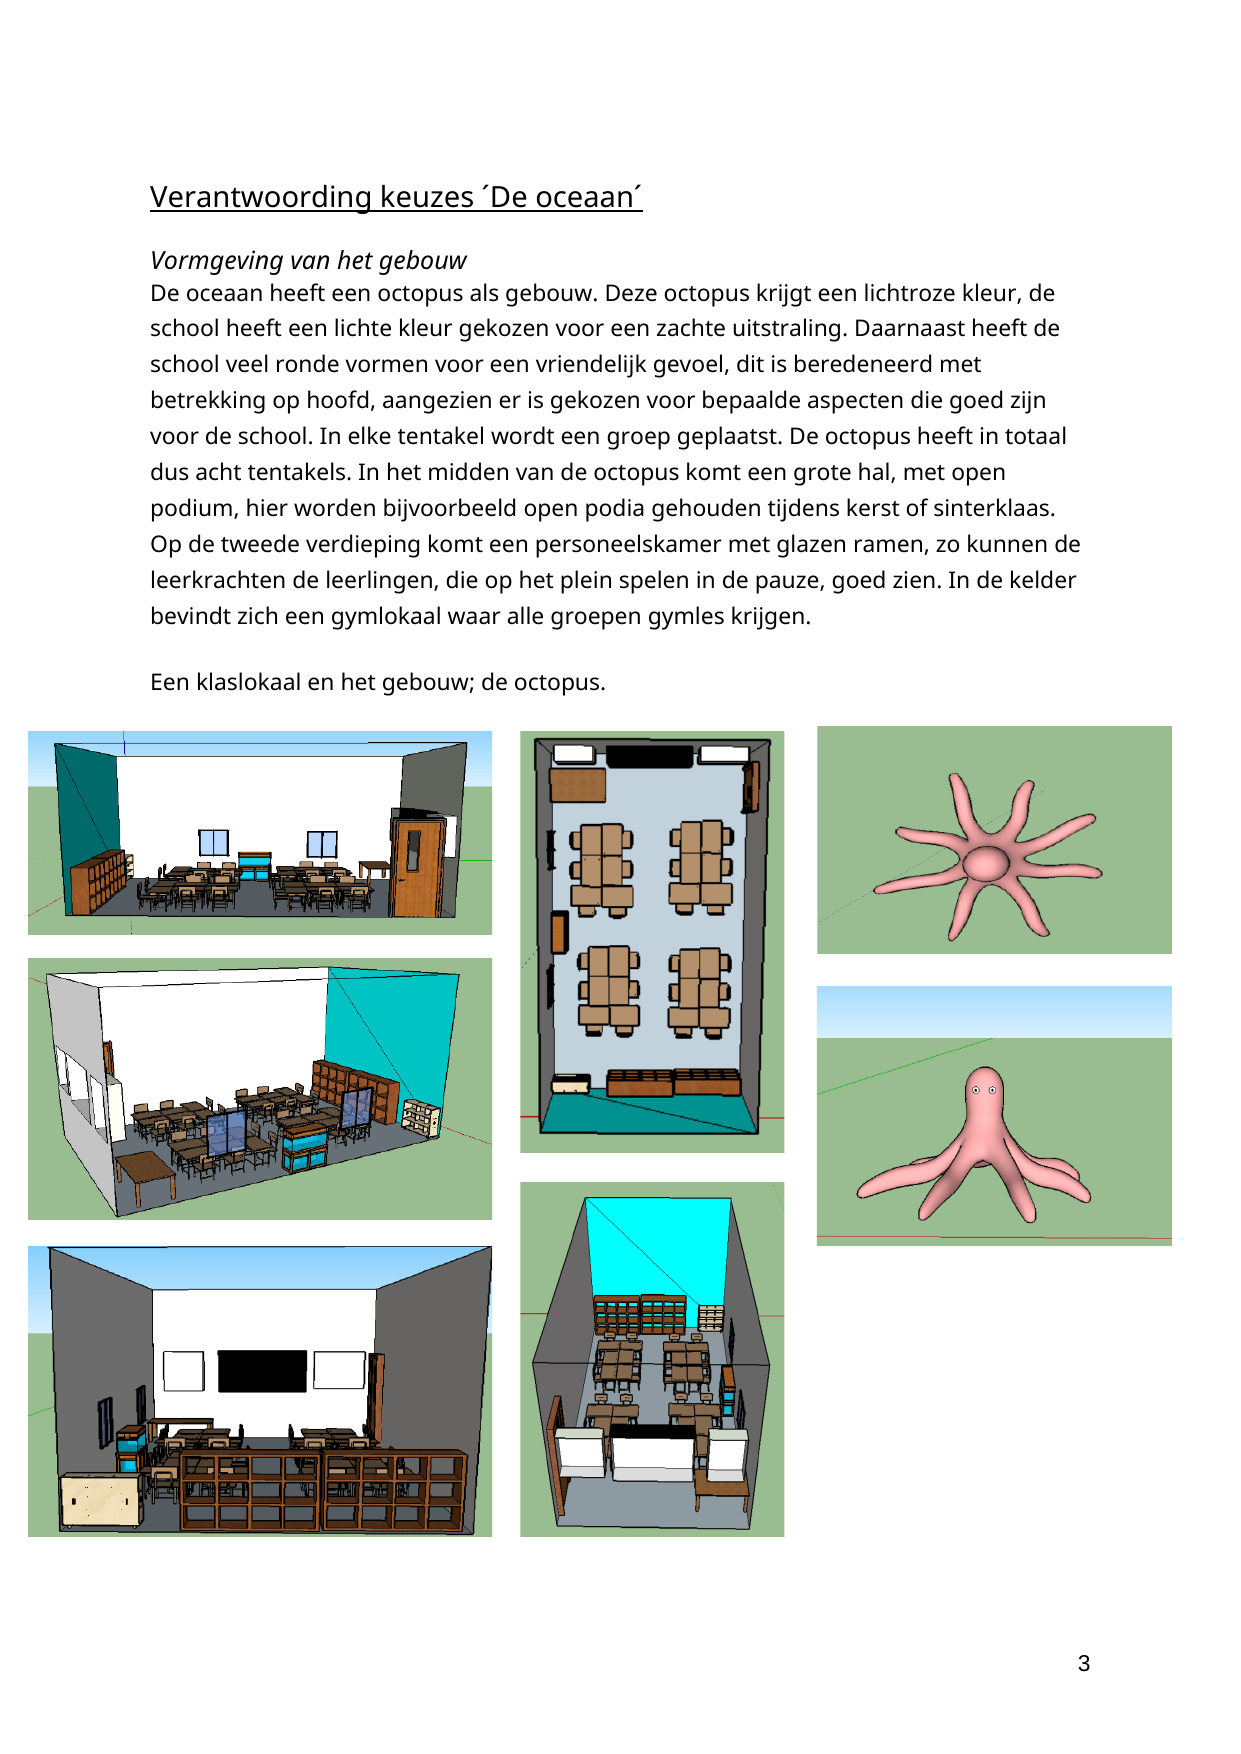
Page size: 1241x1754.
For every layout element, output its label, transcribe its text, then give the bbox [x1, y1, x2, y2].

text De oceaan heeft een octopus als gebouw. Deze octopus krijgt een lichtroze kleur, de school heeft een lichte kleur gekozen voor een zachte uitstraling. Daarnaast heeft de school veel ronde vormen voor een vriendelijk gevoel, dit is beredeneerd met betrekking op hoofd, aangezien er is gekozen voor bepaalde aspecten die goed zijn voor de school. In elke tentakel wordt een groep geplaatst. De octopus heeft in totaal dus acht tentakels. In het midden van de octopus komt een grote hal, met open podium, hier worden bijvoorbeeld open podia gehouden tijdens kerst of sinterklaas. Op de tweede verdieping komt een personeelskamer met glazen ramen, zo kunnen de leerkrachten de leerlingen, die op het plein spelen in de pauze, goed zien. In de kelder bevindt zich een gymlokaal waar alle groepen gymles krijgen. [150, 276, 1090, 631]
picture [28, 1246, 493, 1537]
picture [28, 731, 493, 935]
subtitle Verantwoording keuzes ´De oceaan´ [150, 176, 1090, 216]
picture [816, 986, 1172, 1246]
text Een klaslokaal en het gebouw; de octopus. [150, 666, 1090, 697]
picture [28, 958, 493, 1220]
subtitle Vormgeving van het gebouw [150, 242, 1090, 276]
picture [520, 1182, 785, 1537]
picture [817, 726, 1172, 954]
picture [520, 731, 785, 1153]
